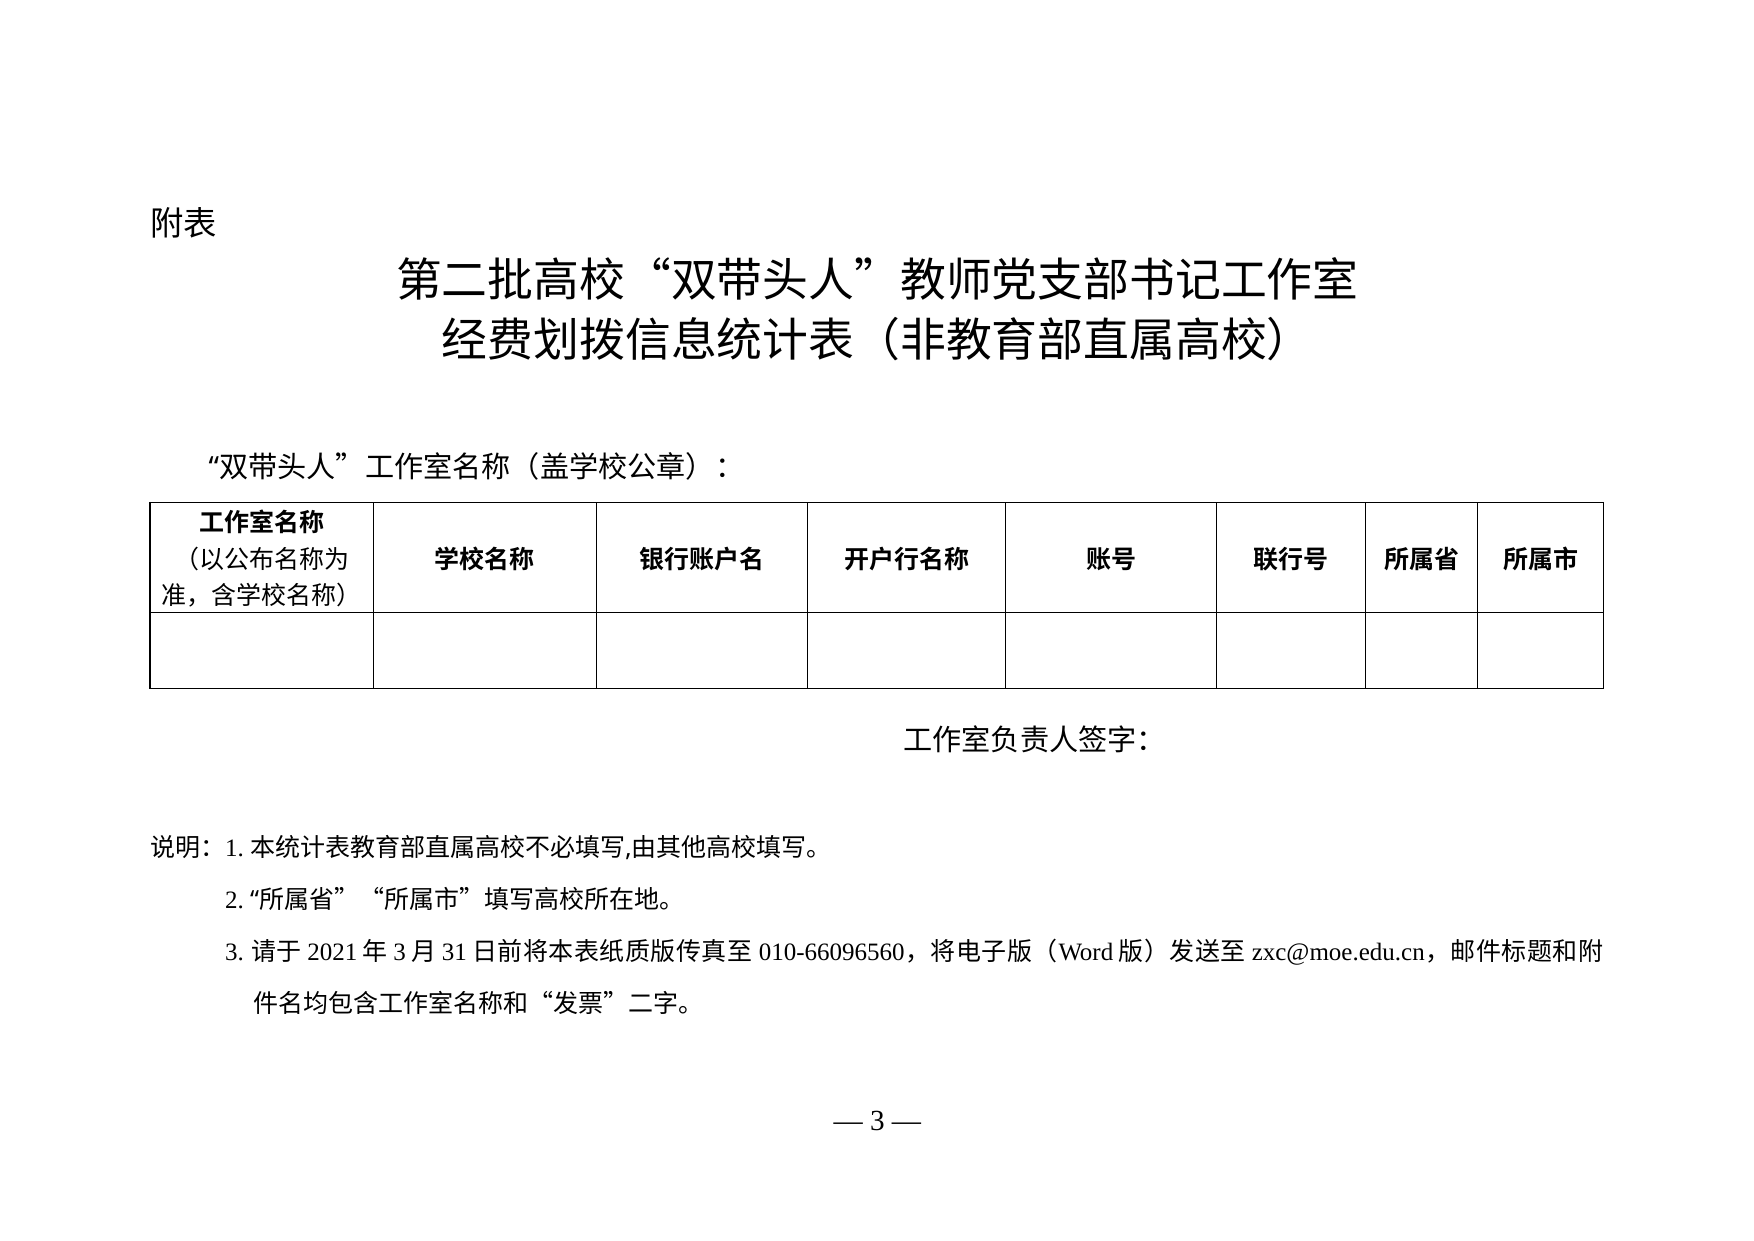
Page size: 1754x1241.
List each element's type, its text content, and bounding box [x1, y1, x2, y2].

table_cell [597, 613, 807, 688]
text 附表 [150, 187, 1604, 248]
table_header 所属省 [1366, 503, 1477, 612]
text 2. “所属省”“所属市”填写高校所在地。 [150, 866, 1604, 918]
table_cell [1478, 613, 1603, 688]
table_cell [1366, 613, 1477, 688]
table_header 银行账户名 [597, 503, 807, 612]
text 第二批高校“双带头人”教师党支部书记工作室 [150, 248, 1604, 308]
table_cell [1217, 613, 1365, 688]
table_cell [808, 613, 1005, 688]
table_header 账号 [1006, 503, 1216, 612]
table_header 联行号 [1217, 503, 1365, 612]
text 工作室负责人签字： [150, 702, 1604, 762]
table_header 工作室名称 （以公布名称为准，含学校名称） [151, 503, 373, 612]
table_cell [374, 613, 596, 688]
table_cell [151, 613, 373, 688]
table_header 学校名称 [374, 503, 596, 612]
text “双带头人”工作室名称（盖学校公章）： [150, 429, 1604, 489]
table_header 所属市 [1478, 503, 1603, 612]
table_cell [1006, 613, 1216, 688]
text 说明：1. 本统计表教育部直属高校不必填写,由其他高校填写。 [150, 814, 1604, 866]
table_header 开户行名称 [808, 503, 1005, 612]
text 3. 请于2021年3月31日前将本表纸质版传真至010-66096560，将电子版（Word版）发送至zxc@moe.edu.cn，邮件标题和附件名均包含工作室名称和“发票”二字。 [225, 918, 1604, 1023]
text 经费划拨信息统计表（非教育部直属高校） [150, 308, 1604, 368]
